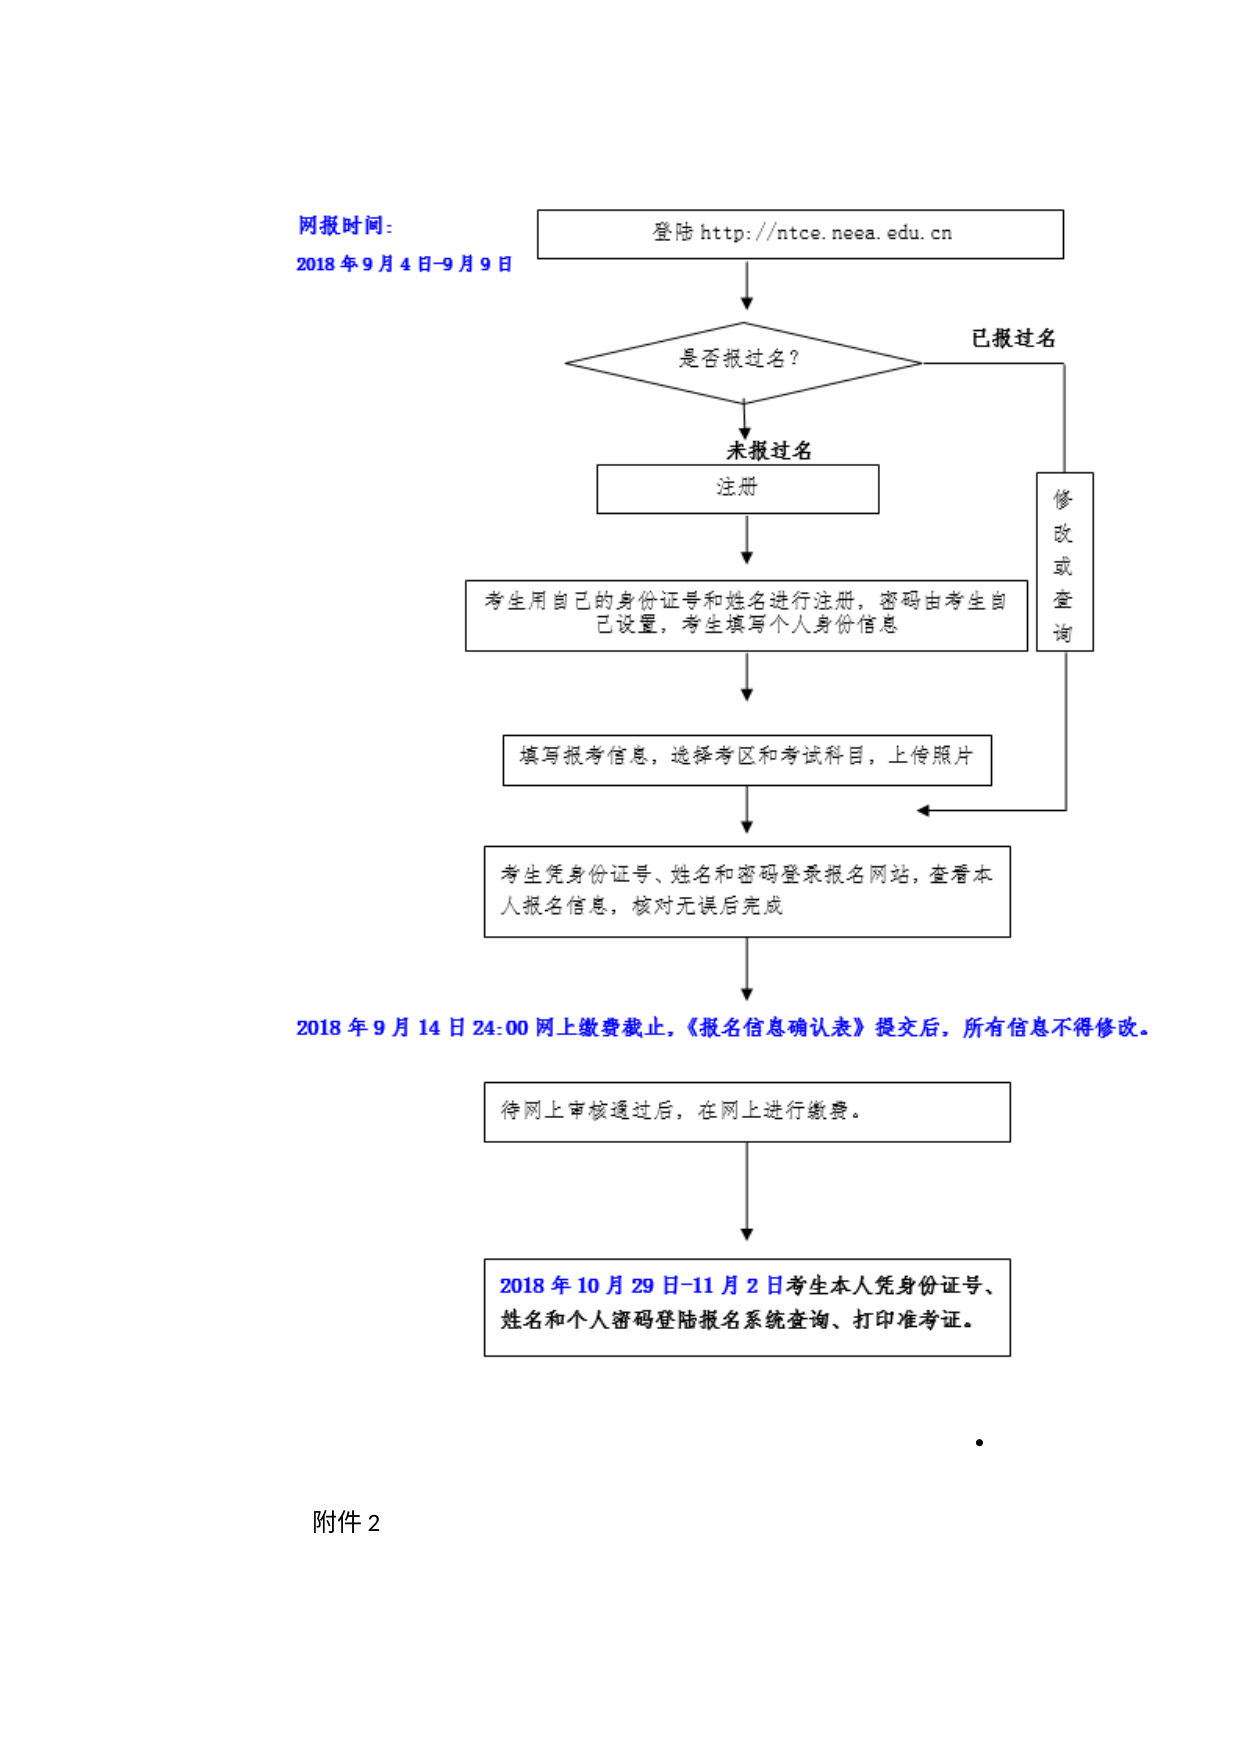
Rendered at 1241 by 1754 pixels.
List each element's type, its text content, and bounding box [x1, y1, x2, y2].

text 附件2 [262, 1488, 1053, 1553]
picture [262, 194, 1160, 1365]
